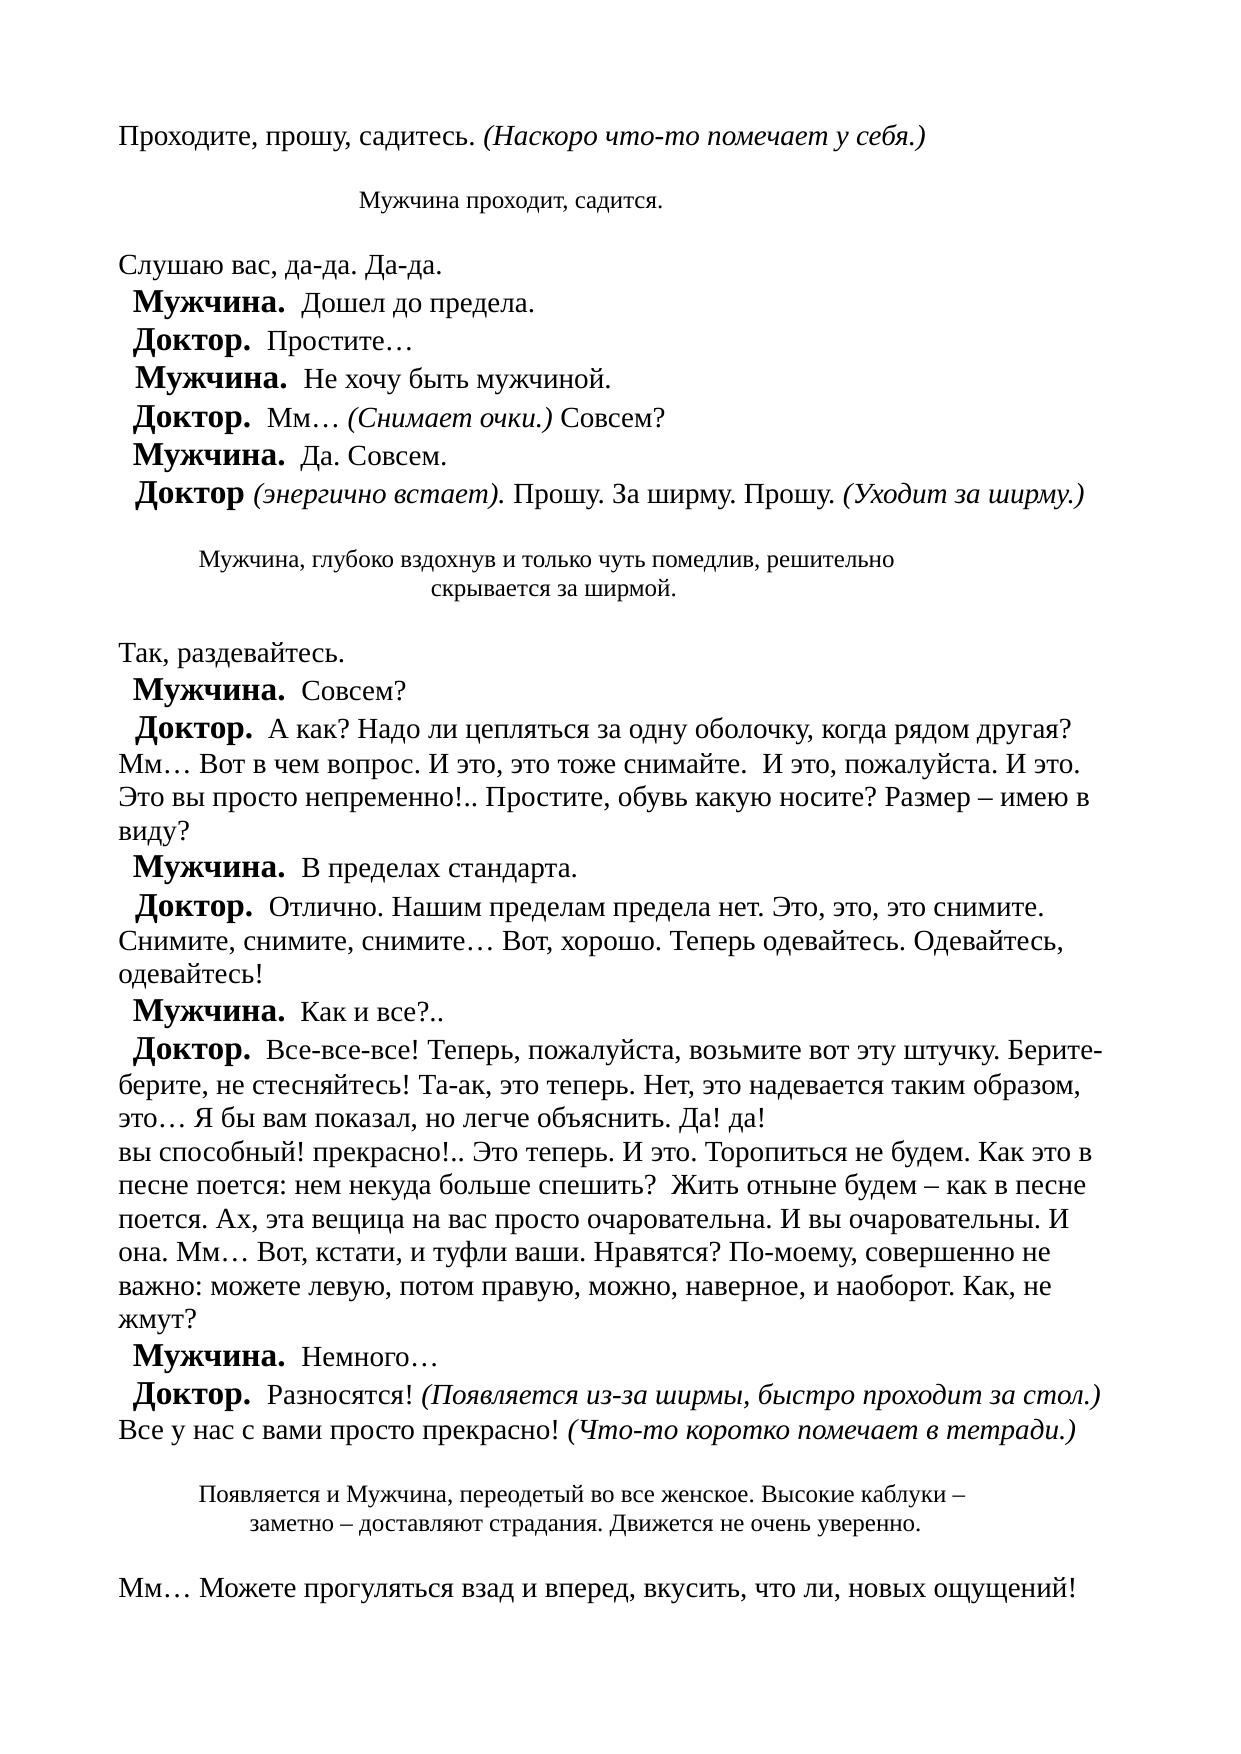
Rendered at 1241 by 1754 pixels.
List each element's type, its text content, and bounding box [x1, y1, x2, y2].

text Проходите, прошу, садитесь. (Наскоро что-то помечает у себя.) [118, 118, 1122, 152]
text Мужчина. В пределах стандарта. [118, 846, 1122, 885]
text Мужчина, глубоко вздохнув и только чуть помедлив, решительно [118, 544, 1122, 573]
text Мужчина проходит, садится. [118, 185, 1122, 214]
text Доктор. Простите… [118, 319, 1122, 358]
text Мужчина. Немного… [118, 1335, 1122, 1373]
text Доктор. А как? Надо ли цепляться за одну оболочку, когда рядом другая? Мм… Вот в чем вопрос. И это, это тоже снимайте. И это, пожалуйста. И это. Это вы просто непременно!.. Простите, обувь какую носите? Размер – имею в виду? [118, 707, 1122, 846]
text вы способный! прекрасно!.. Это теперь. И это. Торопиться не будем. Как это в песне поется: нем некуда больше спешить? Жить отныне будем – как в песне поется. Ах, эта вещица на вас просто очаровательна. И вы очаровательны. И она. Мм… Вот, кстати, и туфли ваши. Нравятся? По-моему, совершенно не важно: можете левую, потом правую, можно, наверное, и наоборот. Как, не жмут? [118, 1134, 1122, 1335]
text Доктор. Мм… (Снимает очки.) Совсем? [118, 396, 1122, 434]
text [118, 1570, 1122, 1603]
text Слушаю вас, да-да. Да-да. [118, 247, 1122, 281]
text Мужчина. Не хочу быть мужчиной. [118, 358, 1122, 396]
text Доктор. Все-все-все! Теперь, пожалуйста, возьмите вот эту штучку. Берите-берите, не стесняйтесь! Та-ак, это теперь. Нет, это надевается таким образом, это… Я бы вам показал, но легче объяснить. Да! да! [118, 1028, 1122, 1134]
text Мужчина. Как и все?.. [118, 990, 1122, 1028]
text Доктор (энергично встает). Прошу. За ширму. Прошу. (Уходит за ширму.) [118, 473, 1122, 511]
text Появляется и Мужчина, переодетый во все женское. Высокие каблуки – [118, 1479, 1122, 1508]
text скрывается за ширмой. [118, 573, 1122, 602]
text Доктор. Отлично. Нашим пределам предела нет. Это, это, это снимите. Снимите, снимите, снимите… Вот, хорошо. Теперь одевайтесь. Одевайтесь, одевайтесь! [118, 885, 1122, 990]
text Мужчина. Совсем? [118, 669, 1122, 707]
text Мужчина. Дошел до предела. [118, 281, 1122, 319]
text Так, раздевайтесь. [118, 636, 1122, 669]
text Доктор. Разносятся! (Появляется из-за ширмы, быстро проходит за стол.) Все у нас с вами просто прекрасно! (Что-то коротко помечает в тетради.) [118, 1373, 1122, 1445]
text Мужчина. Да. Совсем. [118, 434, 1122, 473]
text заметно – доставляют страдания. Движется не очень уверенно. [118, 1508, 1122, 1536]
